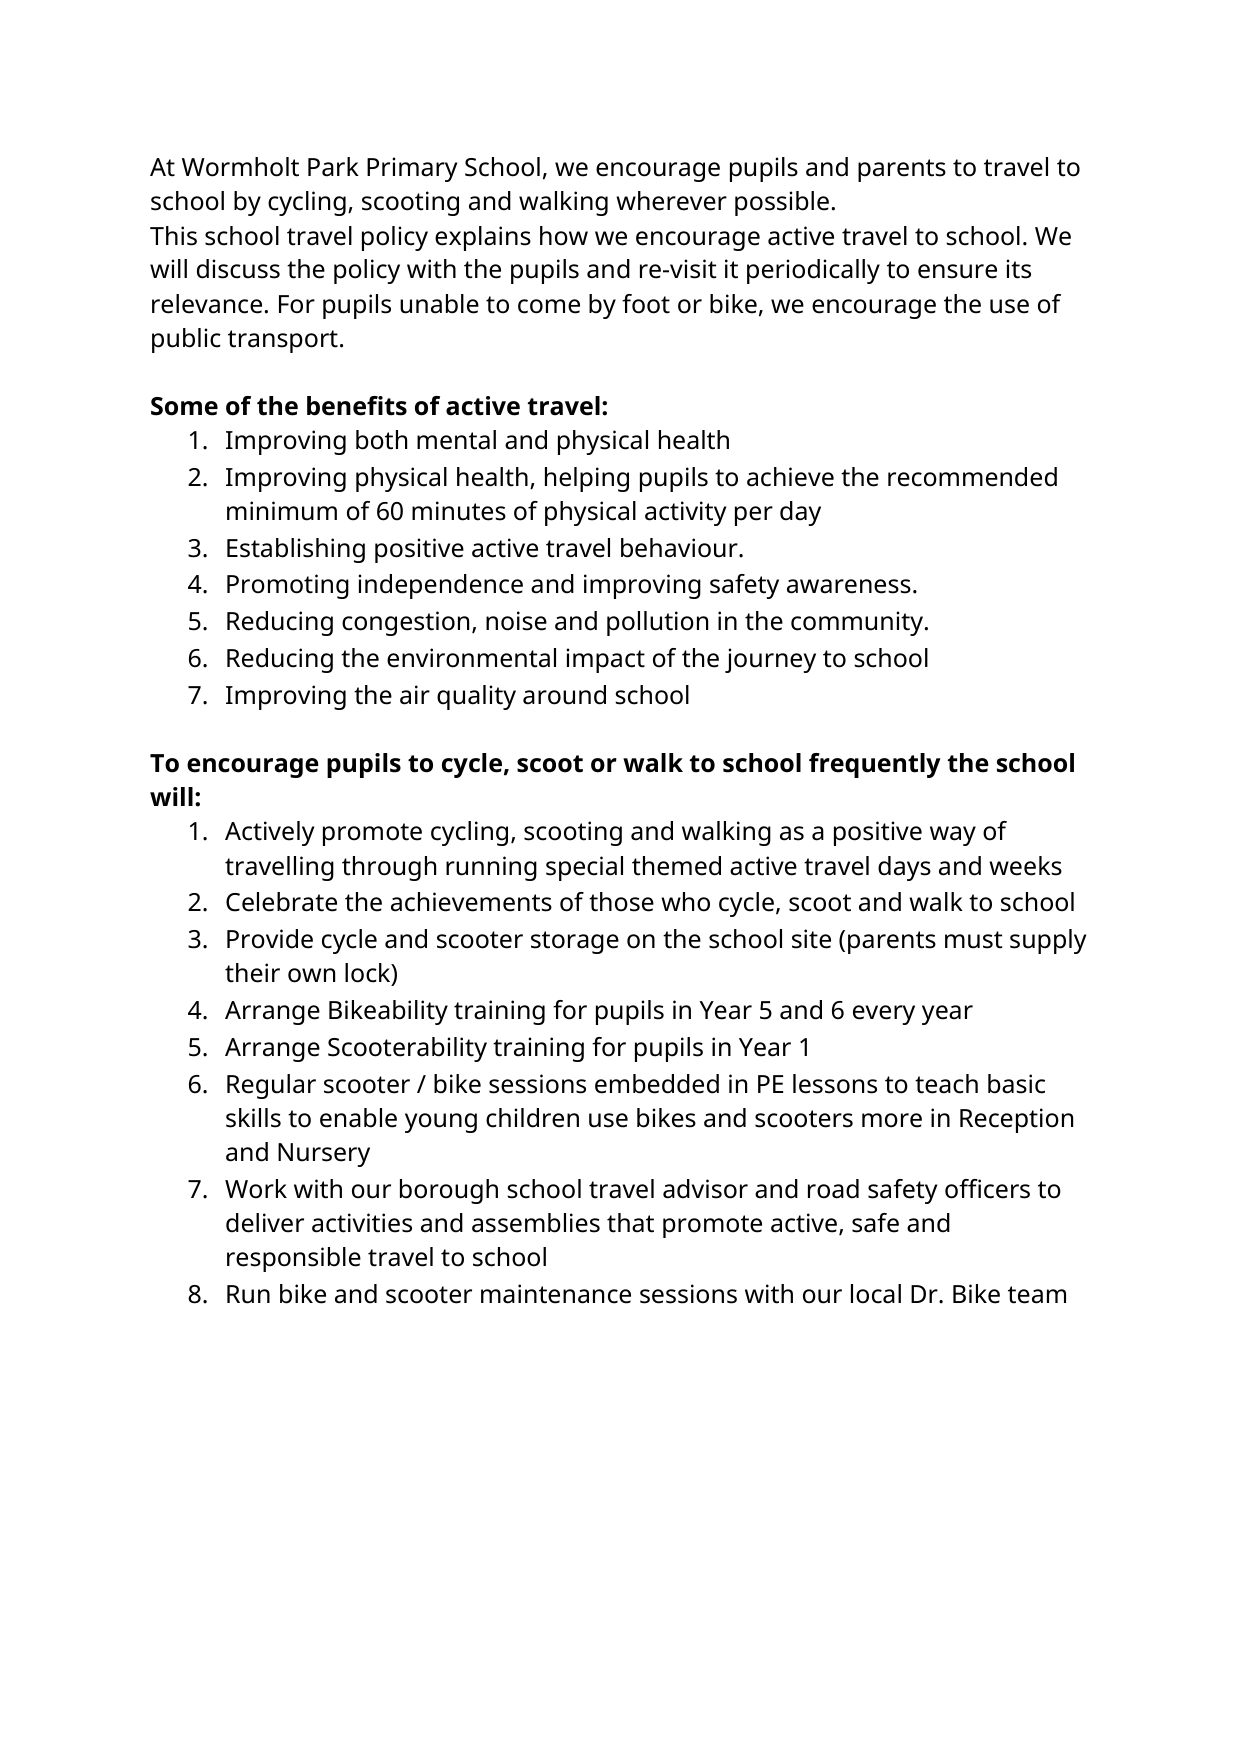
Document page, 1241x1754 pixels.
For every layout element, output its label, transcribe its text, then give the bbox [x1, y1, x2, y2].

list Celebrate the achievements of those who cycle, scoot and walk to school [187, 885, 1090, 919]
list Arrange Scooterability training for pupils in Year 1 [187, 1030, 1090, 1064]
list Reducing congestion, noise and pollution in the community. [187, 604, 1090, 638]
list Actively promote cycling, scooting and walking as a positive way of travelling through running special themed active travel days and weeks [187, 814, 1090, 882]
list Run bike and scooter maintenance sessions with our local Dr. Bike team [187, 1277, 1090, 1311]
list Regular scooter / bike sessions embedded in PE lessons to teach basic skills to enable young children use bikes and scooters more in Reception and Nursery [187, 1067, 1090, 1169]
list Improving physical health, helping pupils to achieve the recommended minimum of 60 minutes of physical activity per day [187, 459, 1090, 527]
list Establishing positive active travel behaviour. [187, 530, 1090, 564]
list Work with our borough school travel advisor and road safety officers to deliver activities and assemblies that promote active, safe and responsible travel to school [187, 1172, 1090, 1274]
text This school travel policy explains how we encourage active travel to school. We will discuss the policy with the pupils and re-visit it periodically to ensure its relevance. For pupils unable to come by foot or bike, we encourage the use of public transport. [150, 218, 1090, 354]
list Promoting independence and improving safety awareness. [187, 567, 1090, 601]
text At Wormholt Park Primary School, we encourage pupils and parents to travel to school by cycling, scooting and walking wherever possible. [150, 150, 1090, 218]
text To encourage pupils to cycle, scoot or walk to school frequently the school will: [150, 746, 1090, 814]
list Improving both mental and physical health [187, 422, 1090, 457]
list Reducing the environmental impact of the journey to school [187, 641, 1090, 675]
list Improving the air quality around school [187, 678, 1090, 712]
text Some of the benefits of active travel: [150, 388, 1090, 422]
list Provide cycle and scooter storage on the school site (parents must supply their own lock) [187, 922, 1090, 990]
list Arrange Bikeability training for pupils in Year 5 and 6 every year [187, 993, 1090, 1027]
